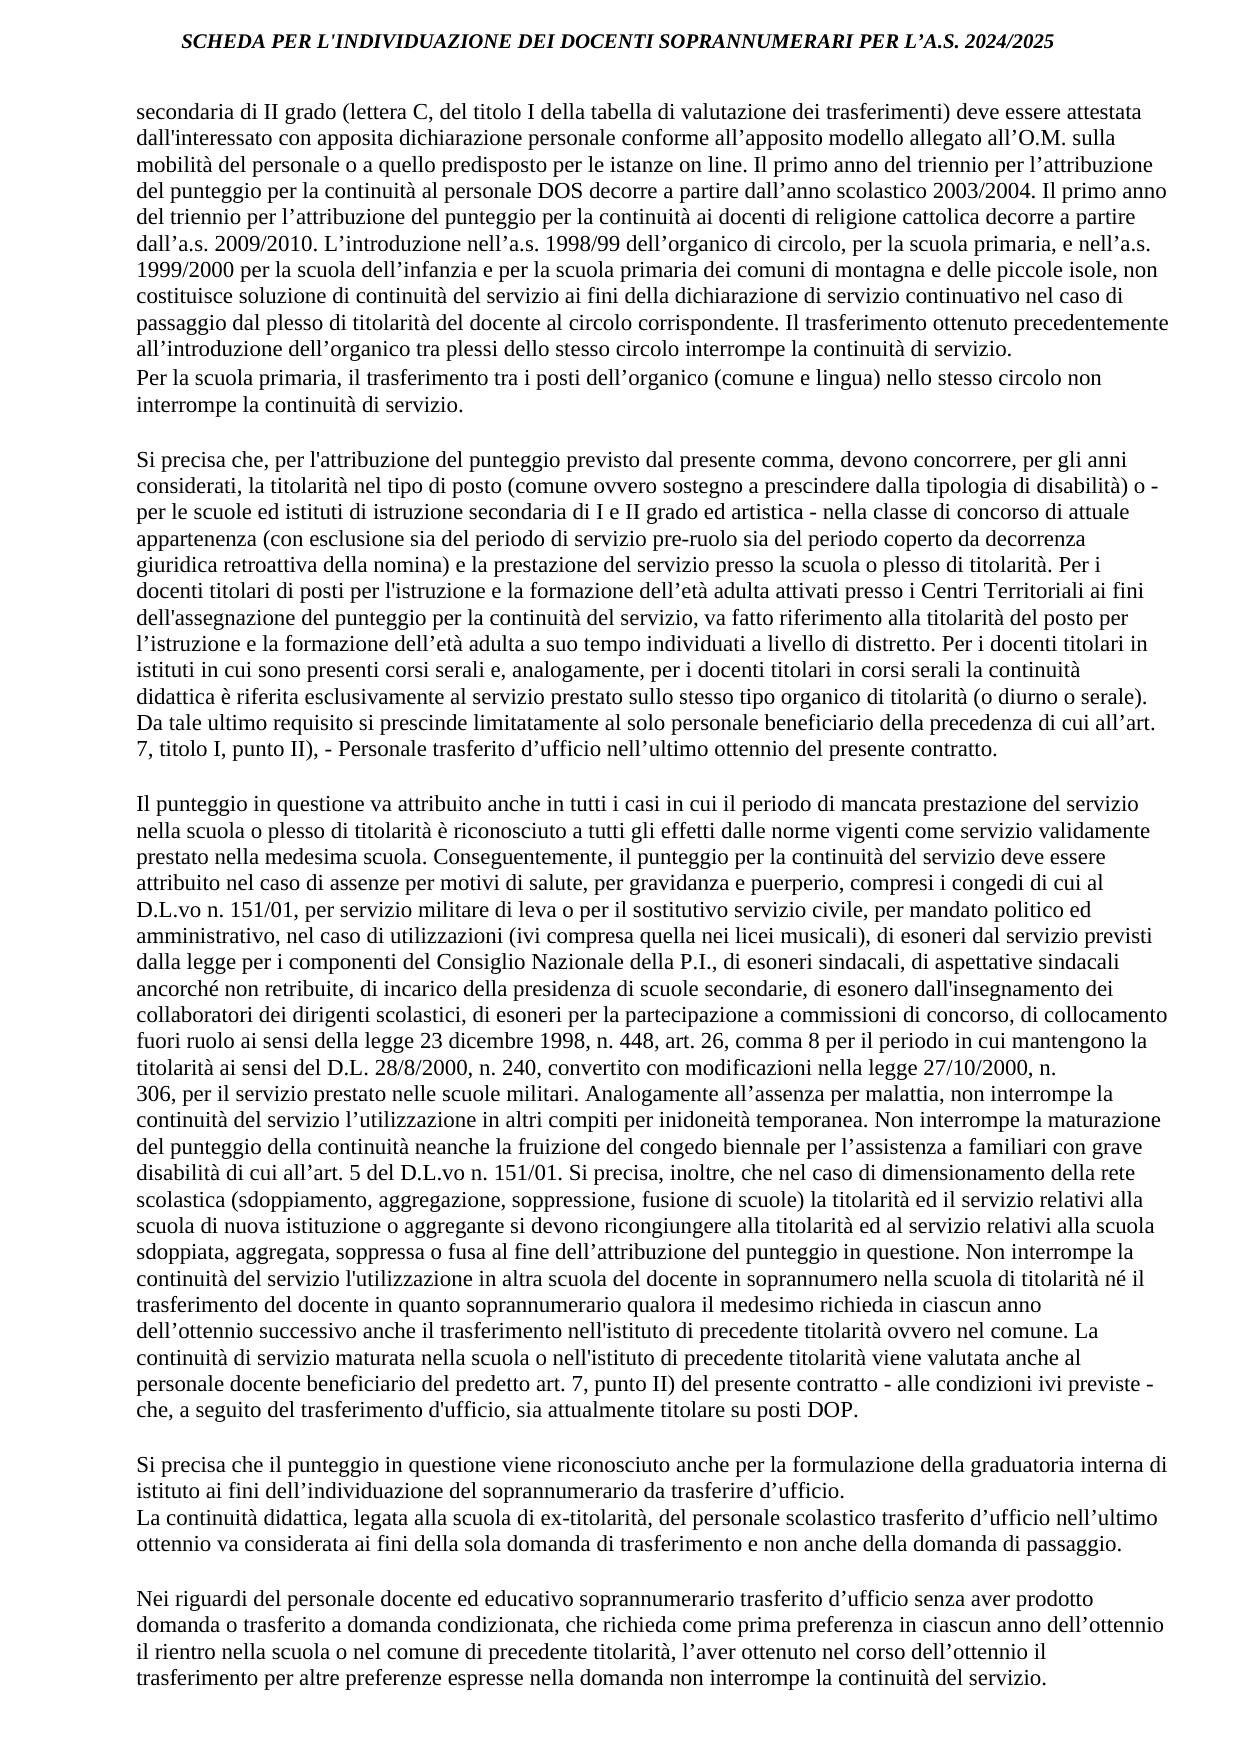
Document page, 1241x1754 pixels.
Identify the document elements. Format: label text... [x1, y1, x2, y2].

text Nei riguardi del personale docente ed educativo soprannumerario trasferito d’ufficio senza aver prodotto domanda o trasferito a domanda condizionata, che richieda come prima preferenza in ciascun anno dell’ottennio il rientro nella scuola o nel comune di precedente titolarità, l’aver ottenuto nel corso dell’ottennio il trasferimento per altre preferenze espresse nella domanda non interrompe la continuità del servizio. [136, 1585, 1173, 1691]
text Si precisa che, per l'attribuzione del punteggio previsto dal presente comma, devono concorrere, per gli anni considerati, la titolarità nel tipo di posto (comune ovvero sostegno a prescindere dalla tipologia di disabilità) o - per le scuole ed istituti di istruzione secondaria di I e II grado ed artistica - nella classe di concorso di attuale appartenenza (con esclusione sia del periodo di servizio pre-ruolo sia del periodo coperto da decorrenza giuridica retroattiva della nomina) e la prestazione del servizio presso la scuola o plesso di titolarità. Per i docenti titolari di posti per l'istruzione e la formazione dell’età adulta attivati presso i Centri Territoriali ai fini dell'assegnazione del punteggio per la continuità del servizio, va fatto riferimento alla titolarità del posto per l’istruzione e la formazione dell’età adulta a suo tempo individuati a livello di distretto. Per i docenti titolari in istituti in cui sono presenti corsi serali e, analogamente, per i docenti titolari in corsi serali la continuità didattica è riferita esclusivamente al servizio prestato sullo stesso tipo organico di titolarità (o diurno o serale). Da tale ultimo requisito si prescinde limitatamente al solo personale beneficiario della precedenza di cui all’art. 7, titolo I, punto II), - Personale trasferito d’ufficio nell’ultimo ottennio del presente contratto. [136, 446, 1162, 762]
text Il punteggio in questione va attribuito anche in tutti i casi in cui il periodo di mancata prestazione del servizio nella scuola o plesso di titolarità è riconosciuto a tutti gli effetti dalle norme vigenti come servizio validamente prestato nella medesima scuola. Conseguentemente, il punteggio per la continuità del servizio deve essere attribuito nel caso di assenze per motivi di salute, per gravidanza e puerperio, compresi i congedi di cui al D.L.vo n. 151/01, per servizio militare di leva o per il sostitutivo servizio civile, per mandato politico ed amministrativo, nel caso di utilizzazioni (ivi compresa quella nei licei musicali), di esoneri dal servizio previsti dalla legge per i componenti del Consiglio Nazionale della P.I., di esoneri sindacali, di aspettative sindacali ancorché non retribuite, di incarico della presidenza di scuole secondarie, di esonero dall'insegnamento dei collaboratori dei dirigenti scolastici, di esoneri per la partecipazione a commissioni di concorso, di collocamento fuori ruolo ai sensi della legge 23 dicembre 1998, n. 448, art. 26, comma 8 per il periodo in cui mantengono la titolarità ai sensi del D.L. 28/8/2000, n. 240, convertito con modificazioni nella legge 27/10/2000, n. [136, 790, 1173, 1080]
text Per la scuola primaria, il trasferimento tra i posti dell’organico (comune e lingua) nello stesso circolo non interrompe la continuità di servizio. [136, 364, 1173, 417]
text La continuità didattica, legata alla scuola di ex-titolarità, del personale scolastico trasferito d’ufficio nell’ultimo ottennio va considerata ai fini della sola domanda di trasferimento e non anche della domanda di passaggio. [136, 1504, 1173, 1557]
text 306, per il servizio prestato nelle scuole militari. Analogamente all’assenza per malattia, non interrompe la continuità del servizio l’utilizzazione in altri compiti per inidoneità temporanea. Non interrompe la maturazione del punteggio della continuità neanche la fruizione del congedo biennale per l’assistenza a familiari con grave disabilità di cui all’art. 5 del D.L.vo n. 151/01. Si precisa, inoltre, che nel caso di dimensionamento della rete scolastica (sdoppiamento, aggregazione, soppressione, fusione di scuole) la titolarità ed il servizio relativi alla scuola di nuova istituzione o aggregante si devono ricongiungere alla titolarità ed al servizio relativi alla scuola sdoppiata, aggregata, soppressa o fusa al fine dell’attribuzione del punteggio in questione. Non interrompe la continuità del servizio l'utilizzazione in altra scuola del docente in soprannumero nella scuola di titolarità né il trasferimento del docente in quanto soprannumerario qualora il medesimo richieda in ciascun anno dell’ottennio successivo anche il trasferimento nell'istituto di precedente titolarità ovvero nel comune. La continuità di servizio maturata nella scuola o nell'istituto di precedente titolarità viene valutata anche al personale docente beneficiario del predetto art. 7, punto II) del presente contratto - alle condizioni ivi previste - che, a seguito del trasferimento d'ufficio, sia attualmente titolare su posti DOP. [136, 1080, 1163, 1423]
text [136, 98, 1173, 361]
text Si precisa che il punteggio in questione viene riconosciuto anche per la formulazione della graduatoria interna di istituto ai fini dell’individuazione del soprannumerario da trasferire d’ufficio. [136, 1451, 1173, 1504]
